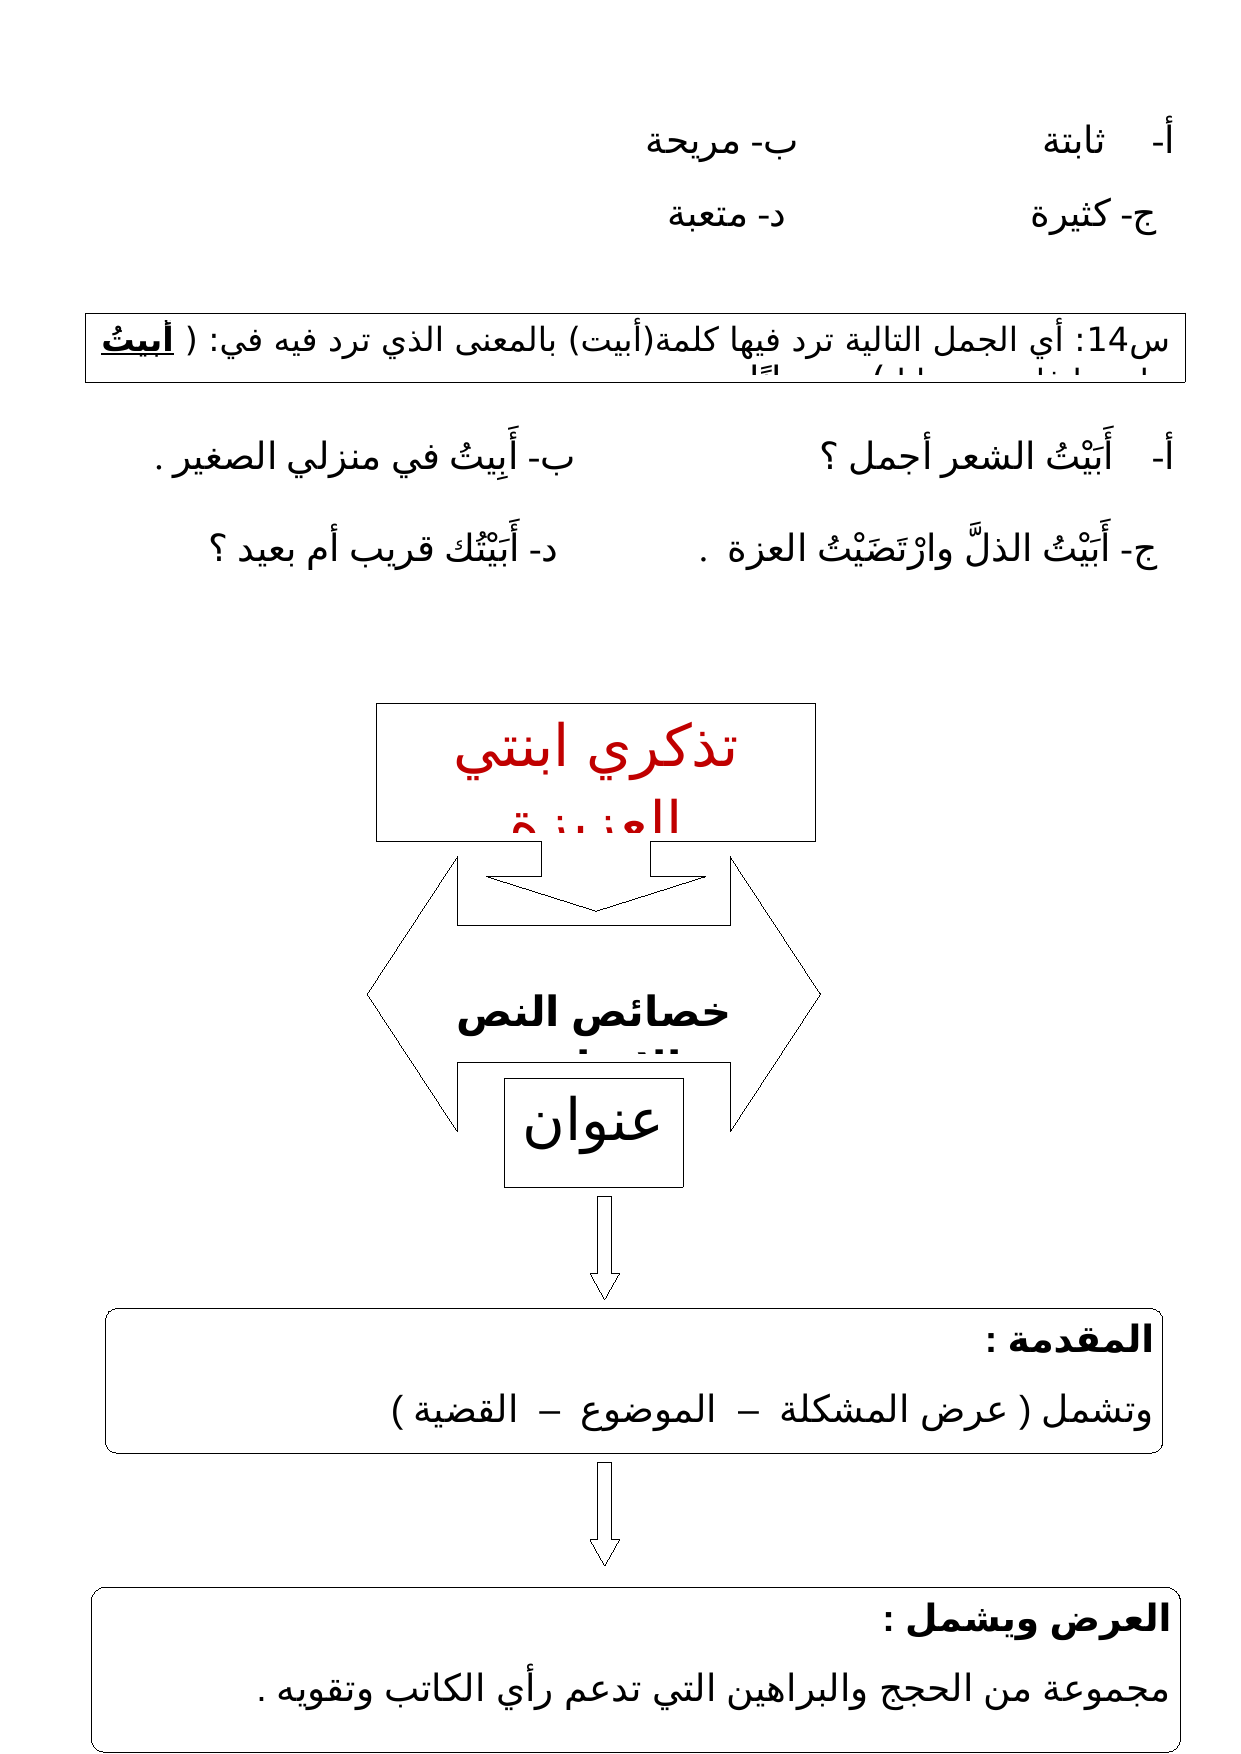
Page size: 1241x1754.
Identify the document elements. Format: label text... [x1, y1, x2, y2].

list ثابتة ب- مريحة [89, 118, 1152, 161]
text ج- أَبَيْتُ الذلَّ وارْتَضَيْتُ العزة . د- أَبَيْتُك قريب أم بعيد ؟ [89, 527, 1167, 570]
text ج- كثيرة د- متعبة [89, 191, 1167, 234]
list أَبَيْتُ الشعر أجمل ؟ ب- أَبِيتُ في منزلي الصغير . [89, 434, 1152, 477]
